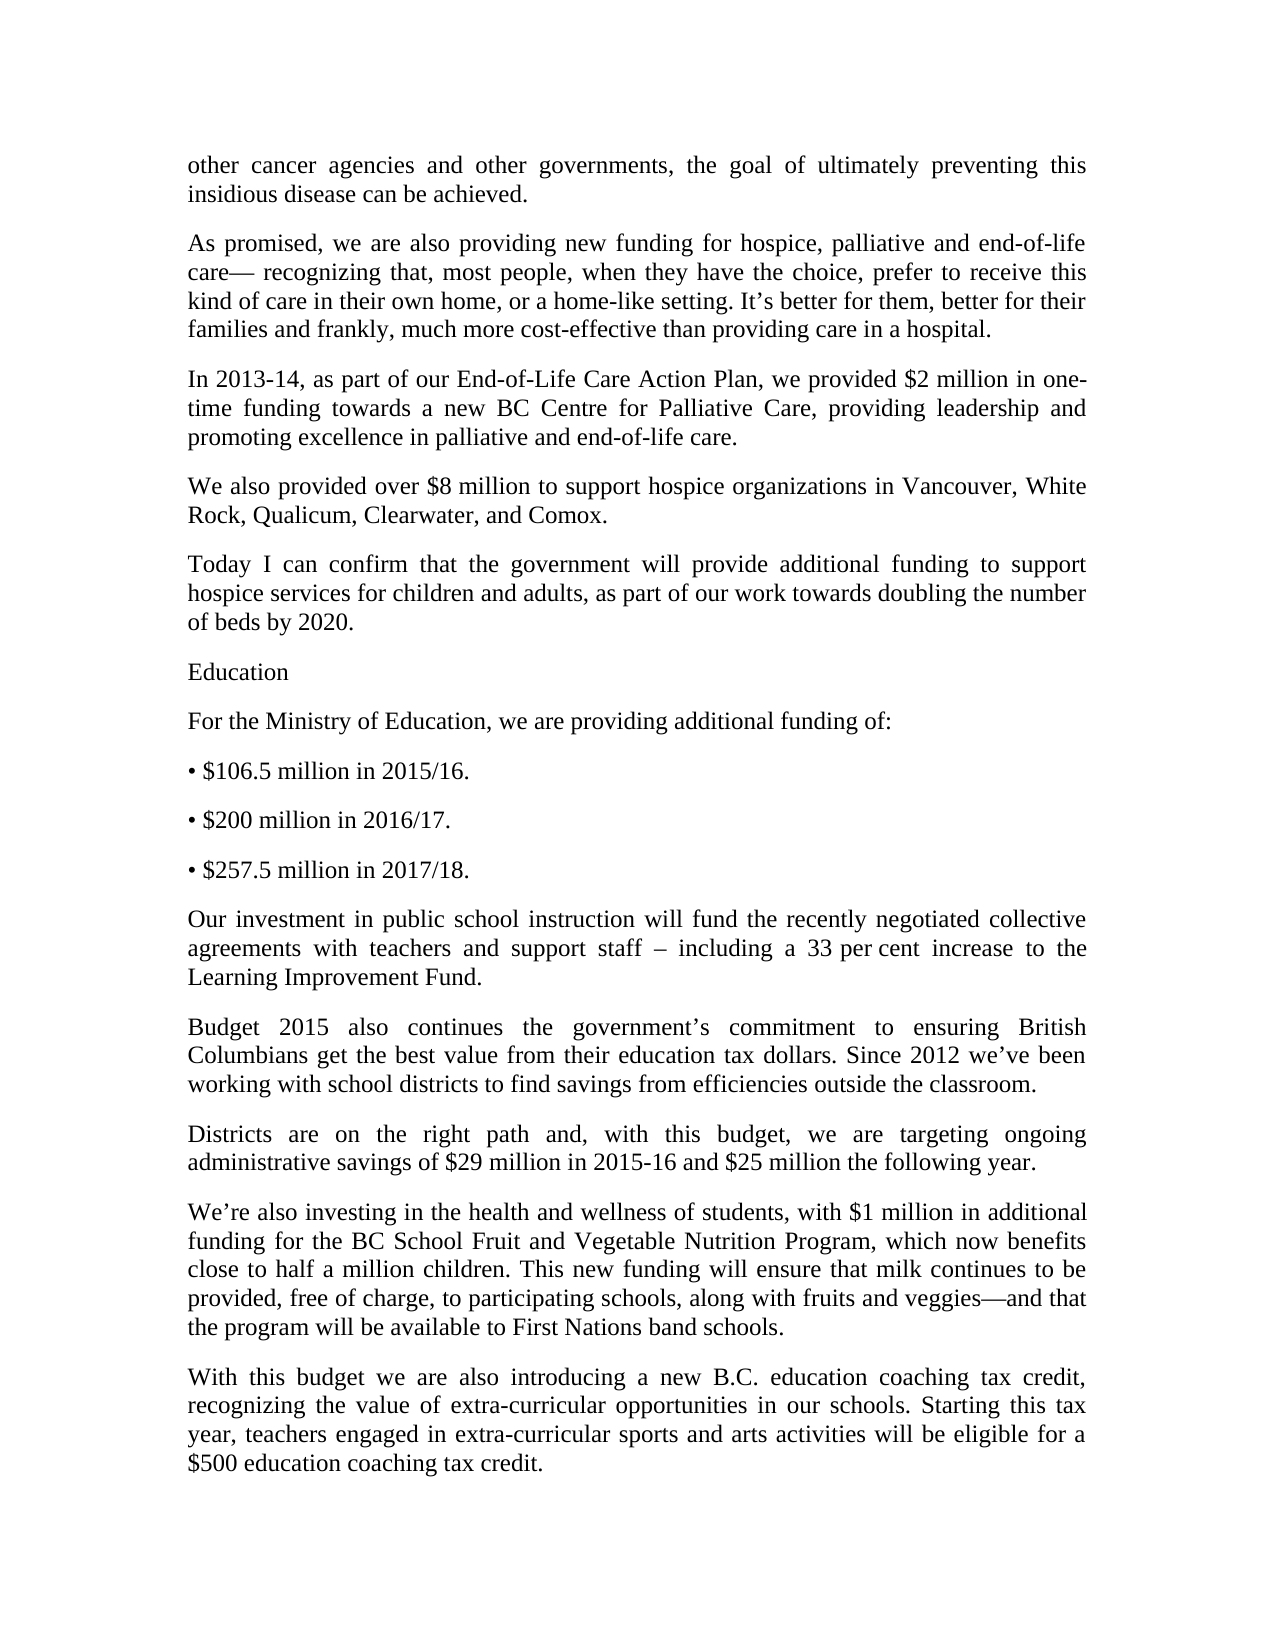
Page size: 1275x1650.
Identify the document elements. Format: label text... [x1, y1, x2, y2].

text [187, 150, 1087, 207]
text Today I can confirm that the government will provide additional funding to support hospice services for children and adults, as part of our work towards doubling the number of beds by 2020. [187, 549, 1087, 636]
text • $106.5 million in 2015/16. [187, 756, 1087, 784]
text Our investment in public school instruction will fund the recently negotiated collective agreements with teachers and support staff – including a 33 per cent increase to the Learning Improvement Fund. [187, 904, 1087, 991]
text Districts are on the right path and, with this budget, we are targeting ongoing administrative savings of $29 million in 2015-16 and $25 million the following year. [187, 1119, 1087, 1176]
text We’re also investing in the health and wellness of students, with $1 million in additional funding for the BC School Fruit and Vegetable Nutrition Program, which now benefits close to half a million children. This new funding will ensure that milk continues to be provided, free of charge, to participating schools, along with fruits and veggies—and that the program will be available to First Nations band schools. [187, 1197, 1087, 1341]
text As promised, we are also providing new funding for hospice, palliative and end-of-life care— recognizing that, most people, when they have the choice, prefer to receive this kind of care in their own home, or a home-like setting. It’s better for them, better for their families and frankly, much more cost-effective than providing care in a hospital. [187, 228, 1087, 343]
text With this budget we are also introducing a new B.C. education coaching tax credit, recognizing the value of extra-curricular opportunities in our schools. Starting this tax year, teachers engaged in extra-curricular sports and arts activities will be eligible for a $500 education coaching tax credit. [187, 1362, 1087, 1477]
text • $200 million in 2016/17. [187, 805, 1087, 834]
text Budget 2015 also continues the government’s commitment to ensuring British Columbians get the best value from their education tax dollars. Since 2012 we’ve been working with school districts to find savings from efficiencies outside the classroom. [187, 1012, 1087, 1098]
text We also provided over $8 million to support hospice organizations in Vancouver, White Rock, Qualicum, Clearwater, and Comox. [187, 471, 1087, 529]
text For the Ministry of Education, we are providing additional funding of: [187, 706, 1087, 735]
text Education [187, 657, 1087, 685]
text In 2013-14, as part of our End-of-Life Care Action Plan, we provided $2 million in one-time funding towards a new BC Centre for Palliative Care, providing leadership and promoting excellence in palliative and end-of-life care. [187, 364, 1087, 450]
text • $257.5 million in 2017/18. [187, 855, 1087, 884]
